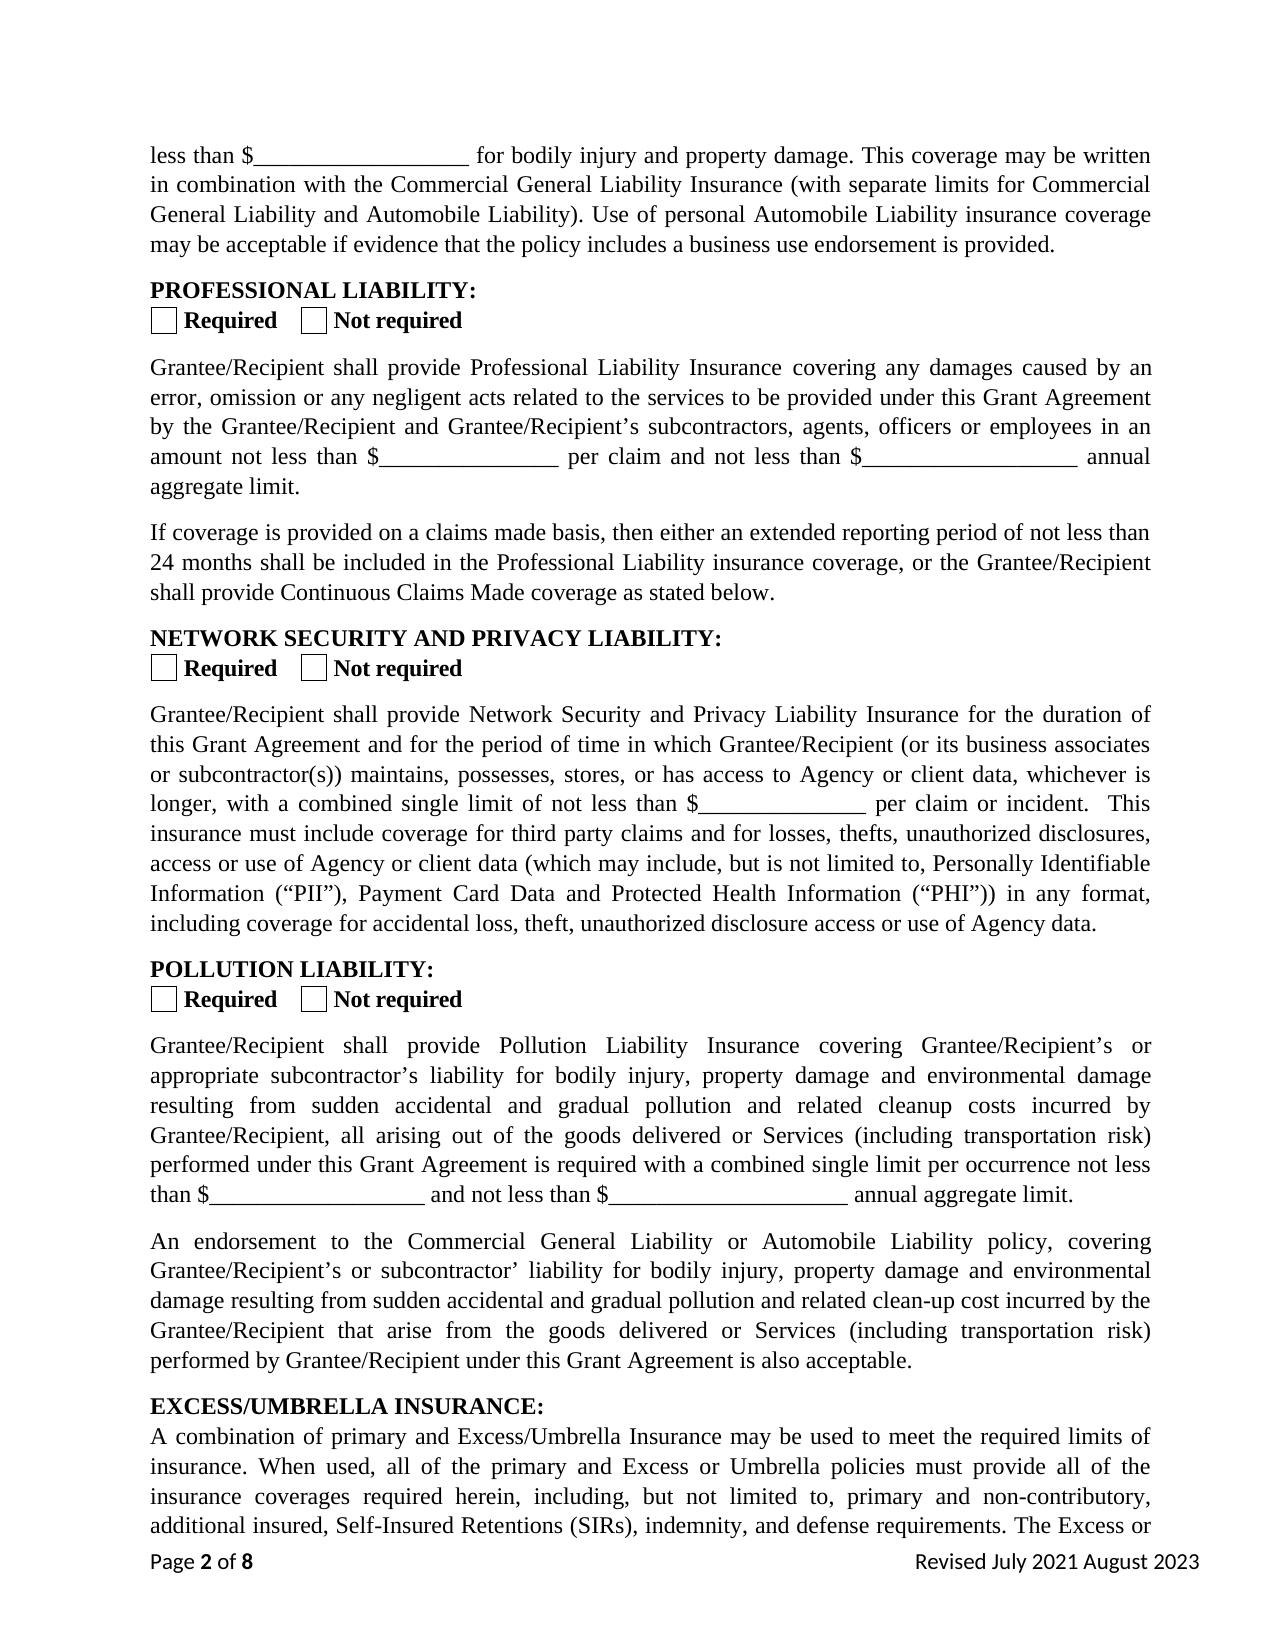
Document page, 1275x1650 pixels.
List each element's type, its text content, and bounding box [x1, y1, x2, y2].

text Required Not required [150, 306, 1093, 334]
text EXCESS/UMBRELLA INSURANCE: [150, 1392, 1153, 1420]
text PROFESSIONAL LIABILITY: [150, 276, 1153, 304]
text Required Not required [150, 985, 1093, 1012]
text Required Not required [150, 653, 1093, 681]
text NETWORK SECURITY AND PRIVACY LIABILITY: [150, 624, 1153, 652]
list An endorsement to the Commercial General Liability or Automobile Liability policy, covering Grantee/Recipient’s or subcontractor’ liability for bodily injury, property damage and environmental damage resulting from sudden accidental and gradual pollution and related clean-up cost incurred by the Grantee/Recipient that arise from the goods delivered or Services (including transportation risk) performed by Grantee/Recipient under this Grant Agreement is also acceptable. [150, 1227, 1153, 1373]
text If coverage is provided on a claims made basis, then either an extended reporting period of not less than 24 months shall be included in the Professional Liability insurance coverage, or the Grantee/Recipient shall provide Continuous Claims Made coverage as stated below. [150, 518, 1153, 606]
text POLLUTION LIABILITY: [150, 955, 1153, 983]
list Grantee/Recipient shall provide Pollution Liability Insurance covering Grantee/Recipient’s or appropriate subcontractor’s liability for bodily injury, property damage and environmental damage resulting from sudden accidental and gradual pollution and related cleanup costs incurred by Grantee/Recipient, all arising out of the goods delivered or Services (including transportation risk) performed under this Grant Agreement is required with a combined single limit per occurrence not less than $__________________ and not less than $____________________ annual aggregate limit. [150, 1031, 1153, 1208]
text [150, 1422, 1153, 1539]
text Grantee/Recipient shall provide Professional Liability Insurance covering any damages caused by an error, omission or any negligent acts related to the services to be provided under this Grant Agreement by the Grantee/Recipient and Grantee/Recipient’s subcontractors, agents, officers or employees in an amount not less than $_______________ per claim and not less than $__________________ annual aggregate limit. [150, 353, 1153, 499]
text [150, 141, 1153, 258]
text Grantee/Recipient shall provide Network Security and Privacy Liability Insurance for the duration of this Grant Agreement and for the period of time in which Grantee/Recipient (or its business associates or subcontractor(s)) maintains, possesses, stores, or has access to Agency or client data, whichever is longer, with a combined single limit of not less than $______________ per claim or incident. This insurance must include coverage for third party claims and for losses, thefts, unauthorized disclosures, access or use of Agency or client data (which may include, but is not limited to, Personally Identifiable Information (“PII”), Payment Card Data and Protected Health Information (“PHI”)) in any format, including coverage for accidental loss, theft, unauthorized disclosure access or use of Agency data. [150, 700, 1153, 936]
